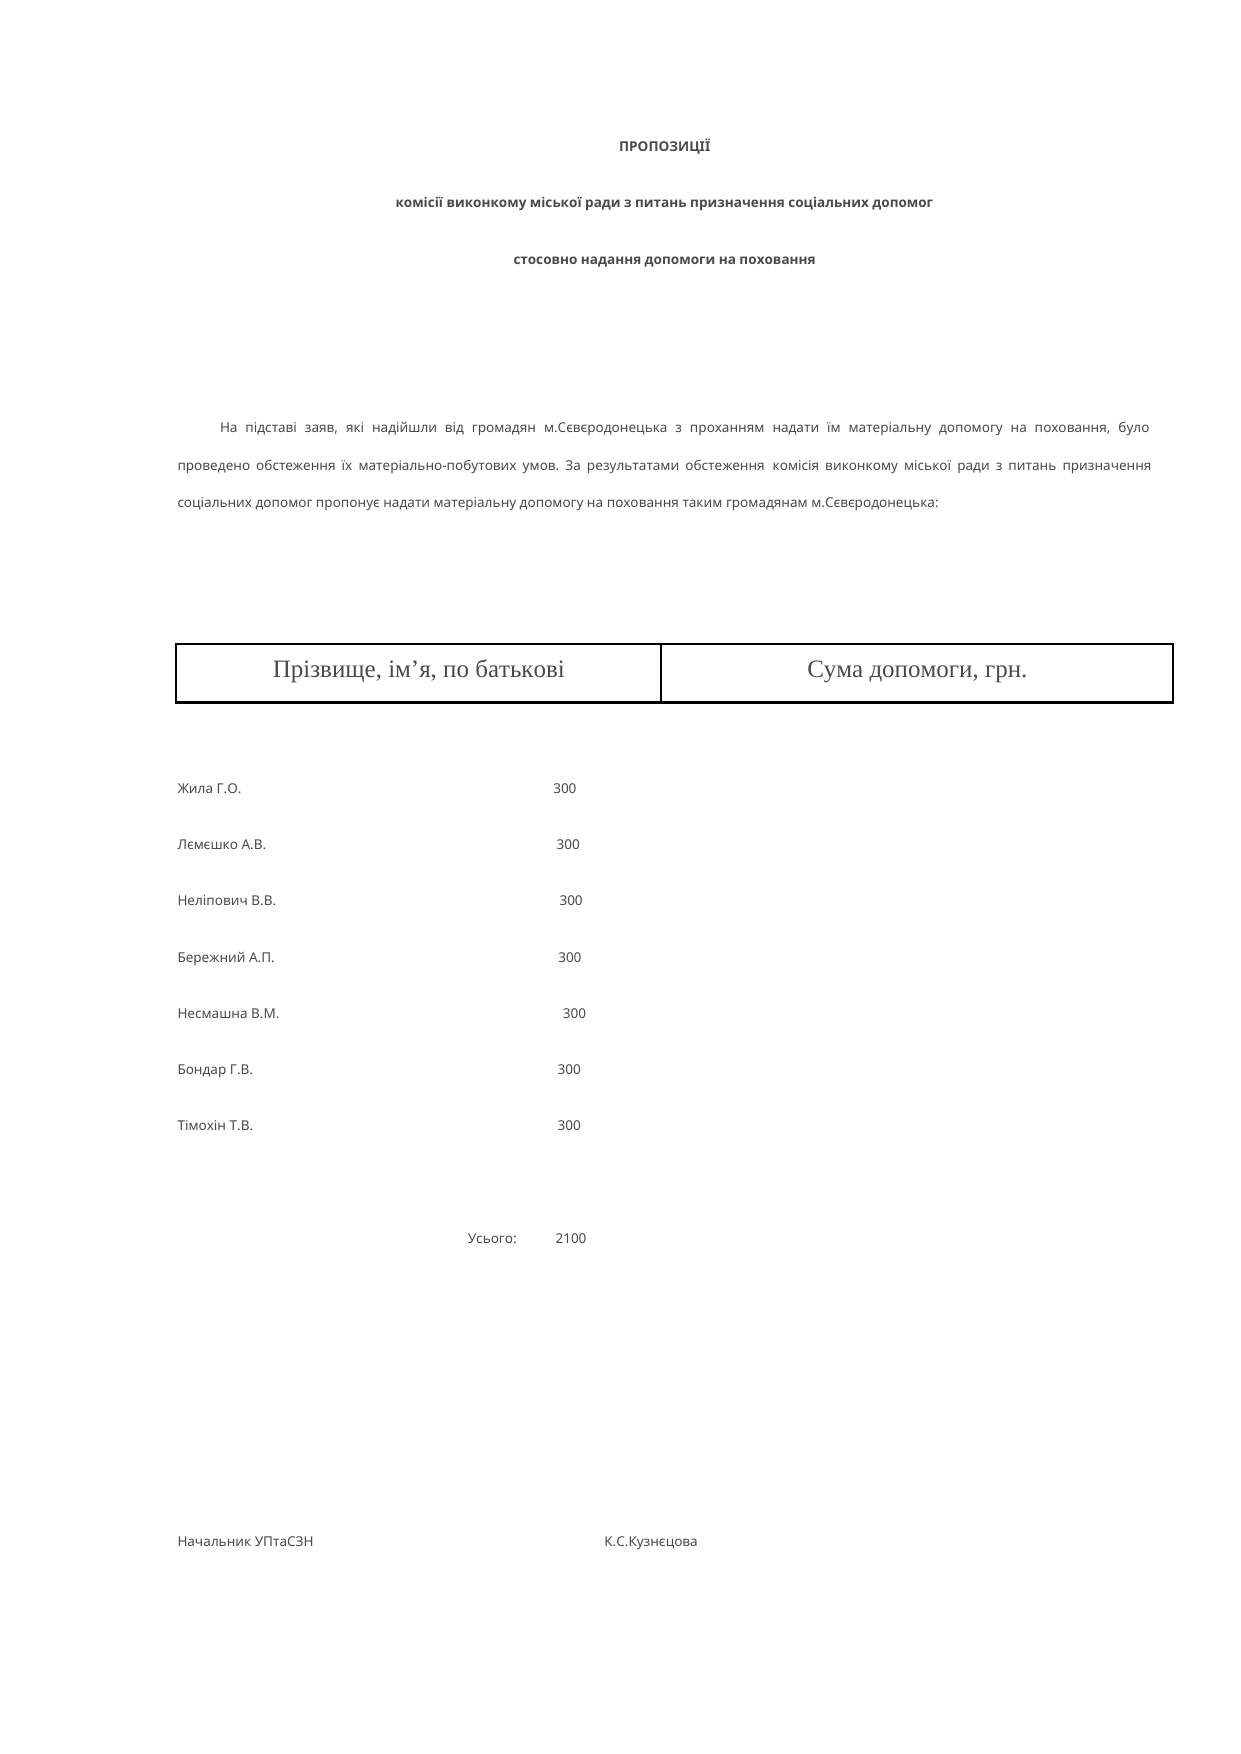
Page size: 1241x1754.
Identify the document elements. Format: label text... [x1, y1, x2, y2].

text Лємєшко А.В. 300 [177, 816, 1152, 853]
text стосовно надання допомоги на поховання [177, 231, 1152, 268]
text Усього: 2100 [177, 1210, 1152, 1247]
text Тімохін Т.В. 300 [177, 1097, 1152, 1135]
text Бондар Г.В. 300 [177, 1041, 1152, 1078]
text На підставі заяв, які надійшли від громадян м.Сєвєродонецька з проханням надати їм матеріальну допомогу на поховання, було проведено обстеження їх матеріально-побутових умов. За результатами обстеження комісія виконкому міської ради з питань призначення соціальних допомог пропонує надати матеріальну допомогу на поховання таким громадянам м.Сєвєродонецька: [177, 399, 1152, 512]
text Бережний А.П. 300 [177, 928, 1152, 966]
table_header Сума допомоги, грн. [662, 645, 1172, 701]
text Жила Г.О. 300 [177, 760, 1152, 797]
text Начальник УПтаСЗН К.С.Кузнєцова [177, 1512, 1152, 1550]
text Неліпович В.В. 300 [177, 872, 1152, 910]
text ПРОПОЗИЦІЇ [177, 118, 1152, 156]
text комісії виконкому міської ради з питань призначення соціальних допомог [177, 174, 1152, 212]
text Несмашна В.М. 300 [177, 985, 1152, 1022]
table_header Прізвище, ім’я, по батькові [177, 645, 660, 701]
